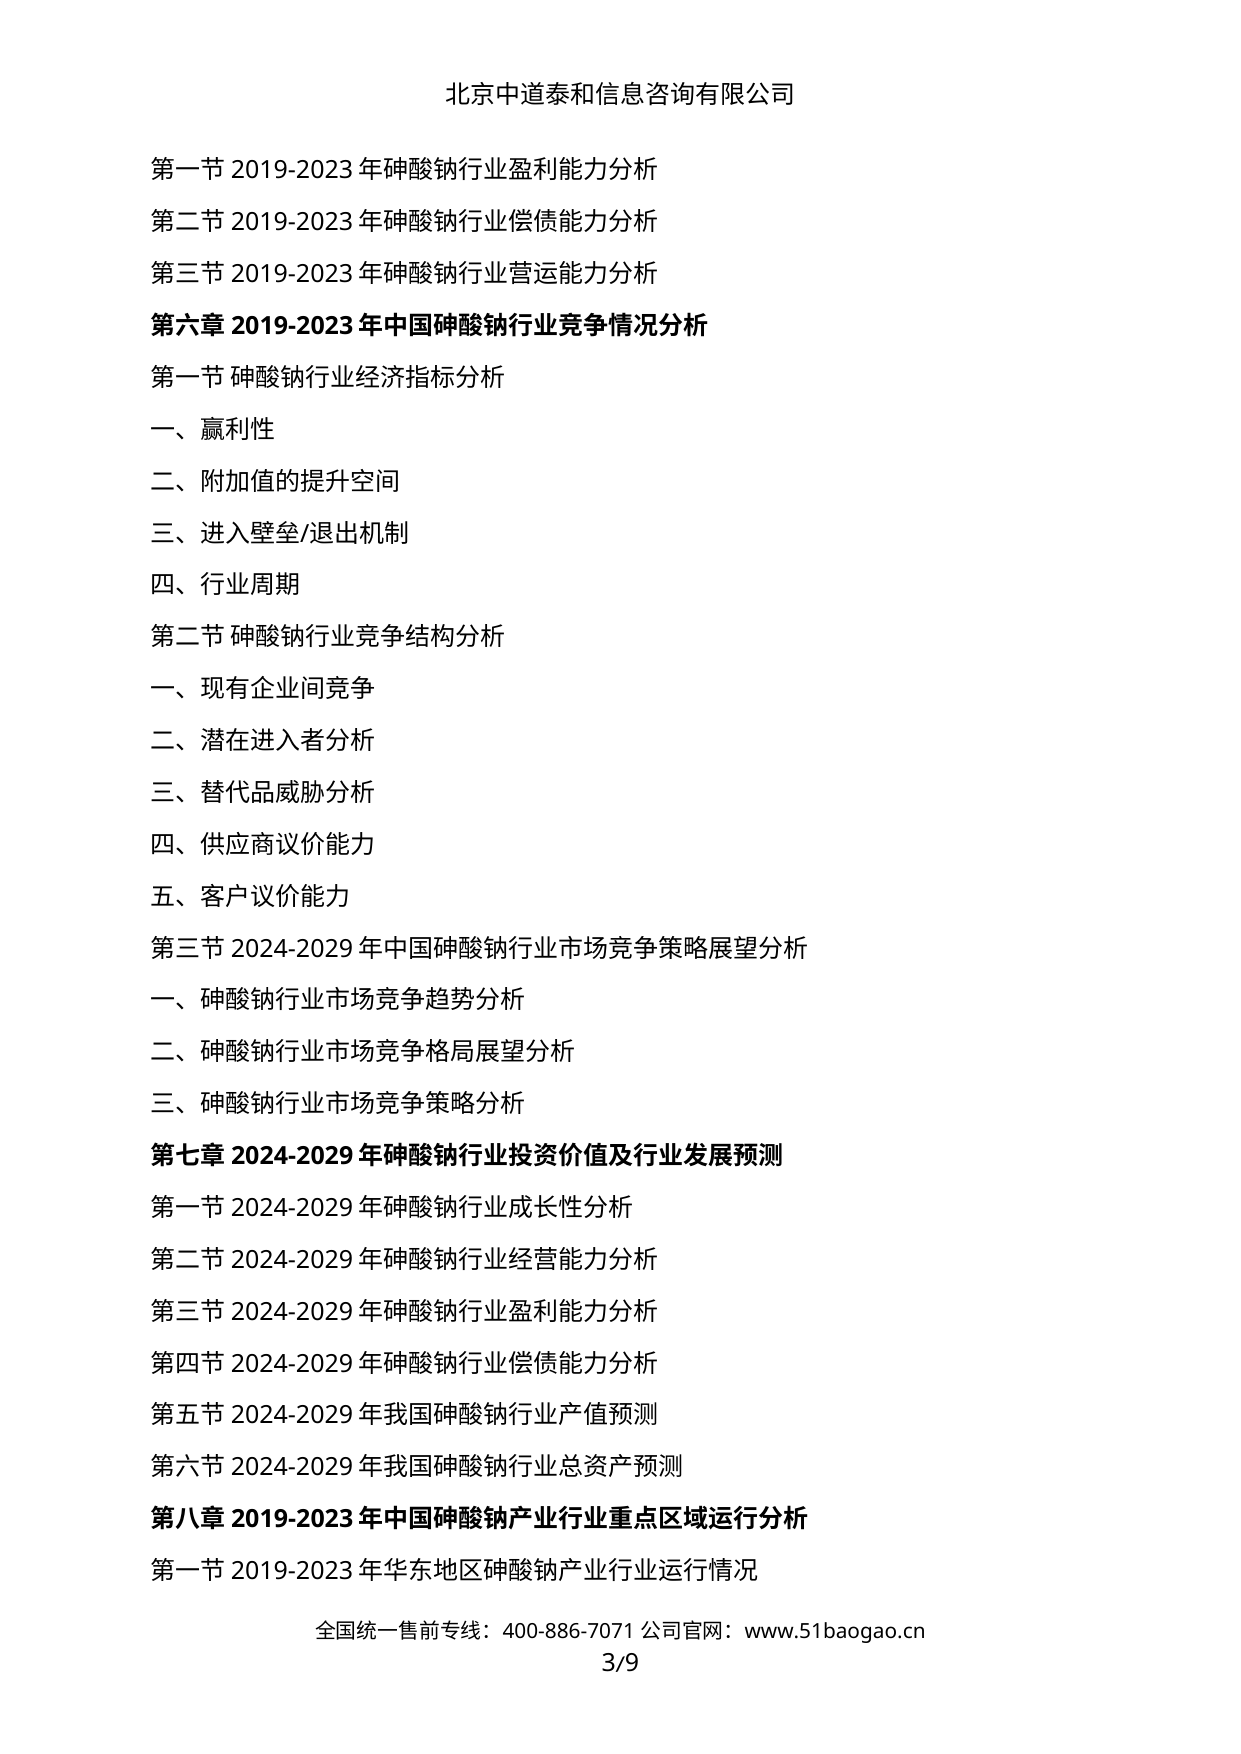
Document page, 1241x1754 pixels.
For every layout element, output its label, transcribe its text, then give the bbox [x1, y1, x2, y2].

text 第三节 2019-2023年砷酸钠行业营运能力分析 [150, 254, 1090, 290]
text 三、进入壁垒/退出机制 [150, 513, 1090, 549]
text 第三节 2024-2029年砷酸钠行业盈利能力分析 [150, 1291, 1090, 1327]
text 第六节 2024-2029年我国砷酸钠行业总资产预测 [150, 1447, 1090, 1483]
text 第二节 砷酸钠行业竞争结构分析 [150, 617, 1090, 653]
text 二、砷酸钠行业市场竞争格局展望分析 [150, 1032, 1090, 1068]
text 三、替代品威胁分析 [150, 772, 1090, 809]
text 一、砷酸钠行业市场竞争趋势分析 [150, 980, 1090, 1016]
text 第三节 2024-2029年中国砷酸钠行业市场竞争策略展望分析 [150, 928, 1090, 964]
text 四、供应商议价能力 [150, 824, 1090, 861]
text 第四节 2024-2029年砷酸钠行业偿债能力分析 [150, 1343, 1090, 1379]
text 第一节 2019-2023年砷酸钠行业盈利能力分析 [150, 150, 1090, 186]
text 一、赢利性 [150, 409, 1090, 446]
text 五、客户议价能力 [150, 876, 1090, 912]
text 第一节 砷酸钠行业经济指标分析 [150, 357, 1090, 394]
text 第二节 2019-2023年砷酸钠行业偿债能力分析 [150, 202, 1090, 238]
text 第八章 2019-2023年中国砷酸钠产业行业重点区域运行分析 [150, 1499, 1090, 1535]
text 第一节 2024-2029年砷酸钠行业成长性分析 [150, 1187, 1090, 1224]
text 第七章 2024-2029年砷酸钠行业投资价值及行业发展预测 [150, 1136, 1090, 1172]
text 第六章 2019-2023年中国砷酸钠行业竞争情况分析 [150, 306, 1090, 342]
text 第二节 2024-2029年砷酸钠行业经营能力分析 [150, 1239, 1090, 1276]
text 第五节 2024-2029年我国砷酸钠行业产值预测 [150, 1395, 1090, 1431]
text 三、砷酸钠行业市场竞争策略分析 [150, 1084, 1090, 1120]
text 四、行业周期 [150, 565, 1090, 601]
text 二、潜在进入者分析 [150, 721, 1090, 757]
text 一、现有企业间竞争 [150, 669, 1090, 705]
text 第一节 2019-2023年华东地区砷酸钠产业行业运行情况 [150, 1551, 1090, 1587]
text 二、附加值的提升空间 [150, 461, 1090, 497]
